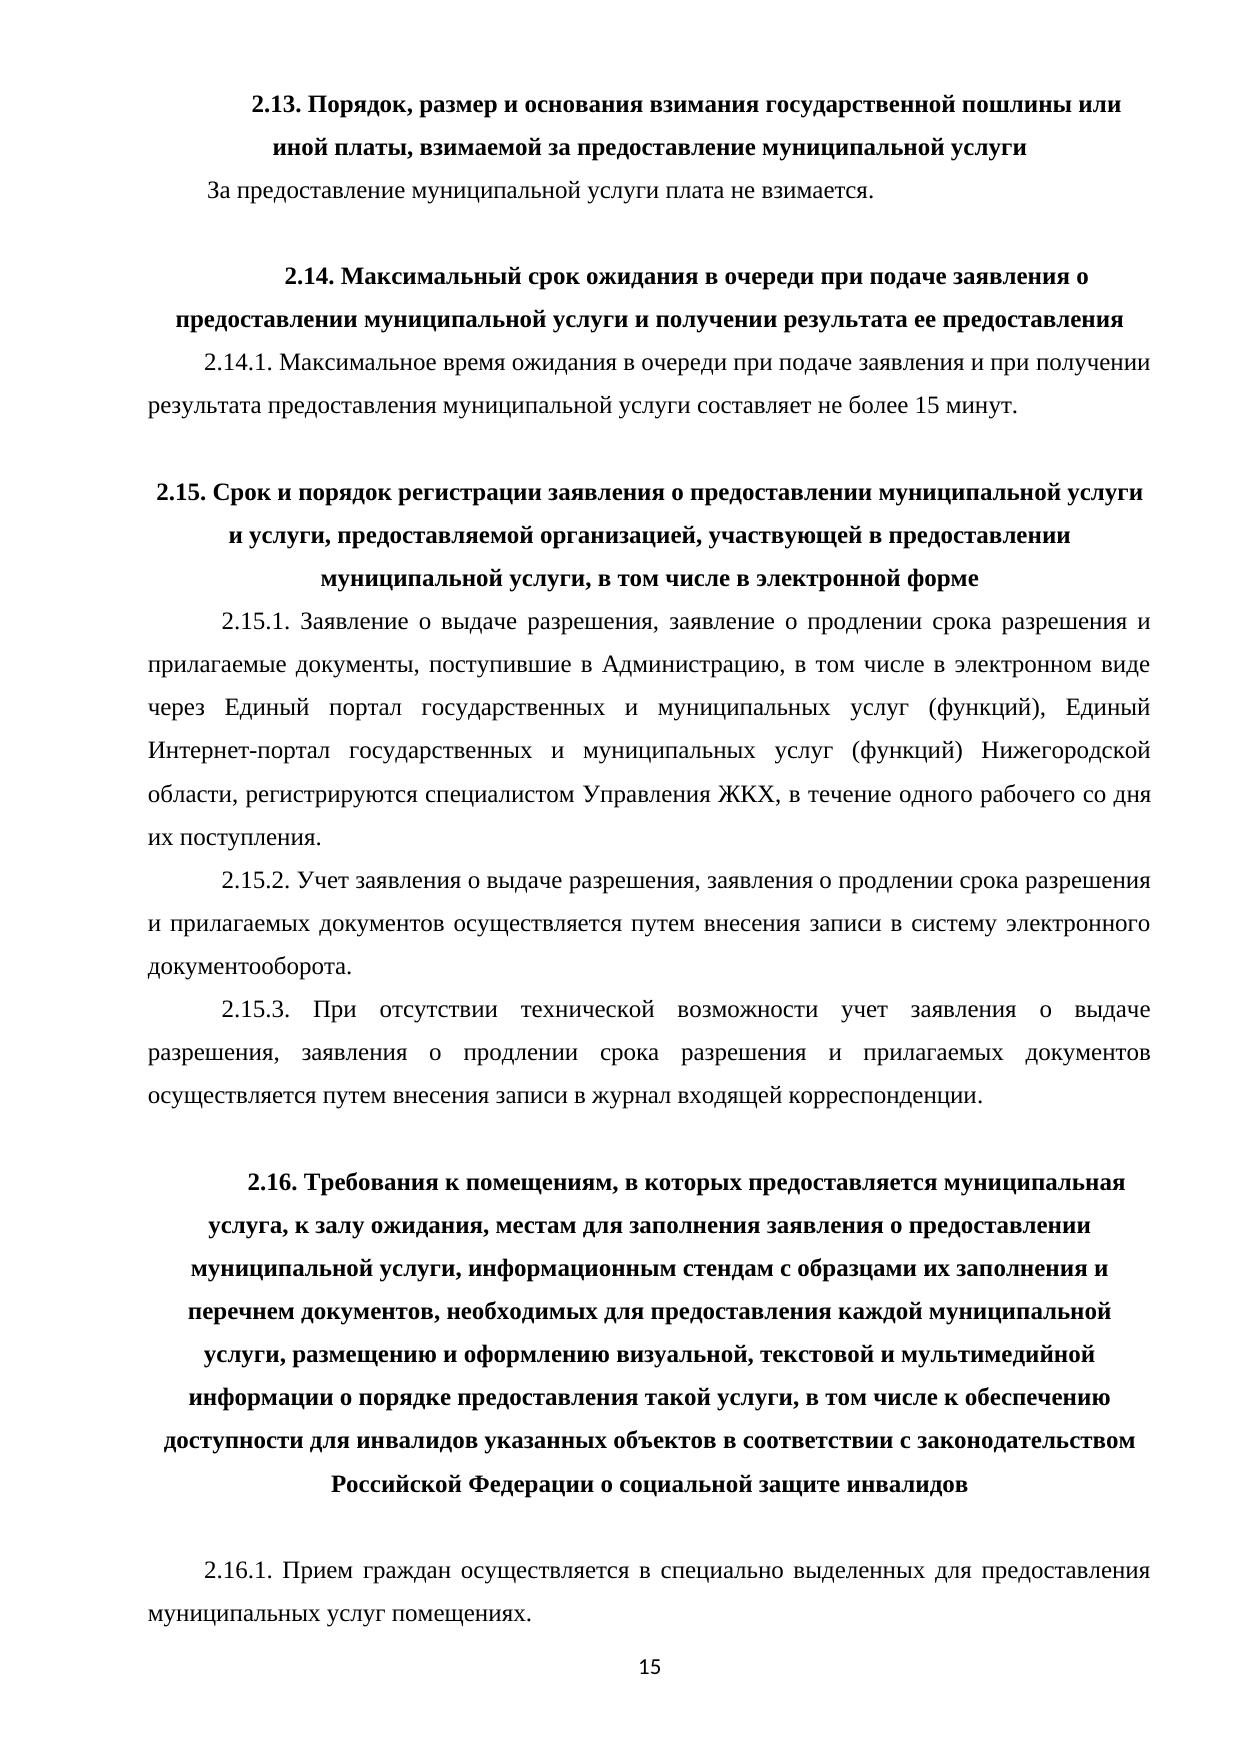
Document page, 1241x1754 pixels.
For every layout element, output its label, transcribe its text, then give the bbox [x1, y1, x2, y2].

text 2.16. Требования к помещениям, в которых предоставляется муниципальная услуга, к залу ожидания, местам для заполнения заявления о предоставлении муниципальной услуги, информационным стендам с образцами их заполнения и перечнем документов, необходимых для предоставления каждой муниципальной услуги, размещению и оформлению визуальной, текстовой и мультимедийной информации о порядке предоставления такой услуги, в том числе к обеспечению доступности для инвалидов указанных объектов в соответствии с законодательством Российской Федерации о социальной защите инвалидов [148, 1167, 1152, 1497]
text 2.13. Порядок, размер и основания взимания государственной пошлины или иной платы, взимаемой за предоставление муниципальной услуги [148, 89, 1152, 161]
text 2.15.2. Учет заявления о выдаче разрешения, заявления о продлении срока разрешения и прилагаемых документов осуществляется путем внесения записи в систему электронного документооборота. [148, 865, 1152, 980]
text 2.15. Срок и порядок регистрации заявления о предоставлении муниципальной услуги и услуги, предоставляемой организацией, участвующей в предоставлении муниципальной услуги, в том числе в электронной форме [148, 477, 1152, 592]
text 2.15.1. Заявление о выдаче разрешения, заявление о продлении срока разрешения и прилагаемые документы, поступившие в Администрацию, в том числе в электронном виде через Единый портал государственных и муниципальных услуг (функций), Единый Интернет-портал государственных и муниципальных услуг (функций) Нижегородской области, регистрируются специалистом Управления ЖКХ, в течение одного рабочего со дня их поступления. [148, 606, 1152, 851]
text 2.16.1. Прием граждан осуществляется в специально выделенных для предоставления муниципальных услуг помещениях. [148, 1555, 1152, 1627]
text За предоставление муниципальной услуги плата не взимается. [148, 175, 1152, 204]
text 2.15.3. При отсутствии технической возможности учет заявления о выдаче разрешения, заявления о продлении срока разрешения и прилагаемых документов осуществляется путем внесения записи в журнал входящей корреспонденции. [148, 994, 1152, 1109]
text 2.14.1. Максимальное время ожидания в очереди при подаче заявления и при получении результата предоставления муниципальной услуги составляет не более 15 минут. [148, 347, 1152, 419]
text 2.14. Максимальный срок ожидания в очереди при подаче заявления о предоставлении муниципальной услуги и получении результата ее предоставления [148, 261, 1152, 333]
